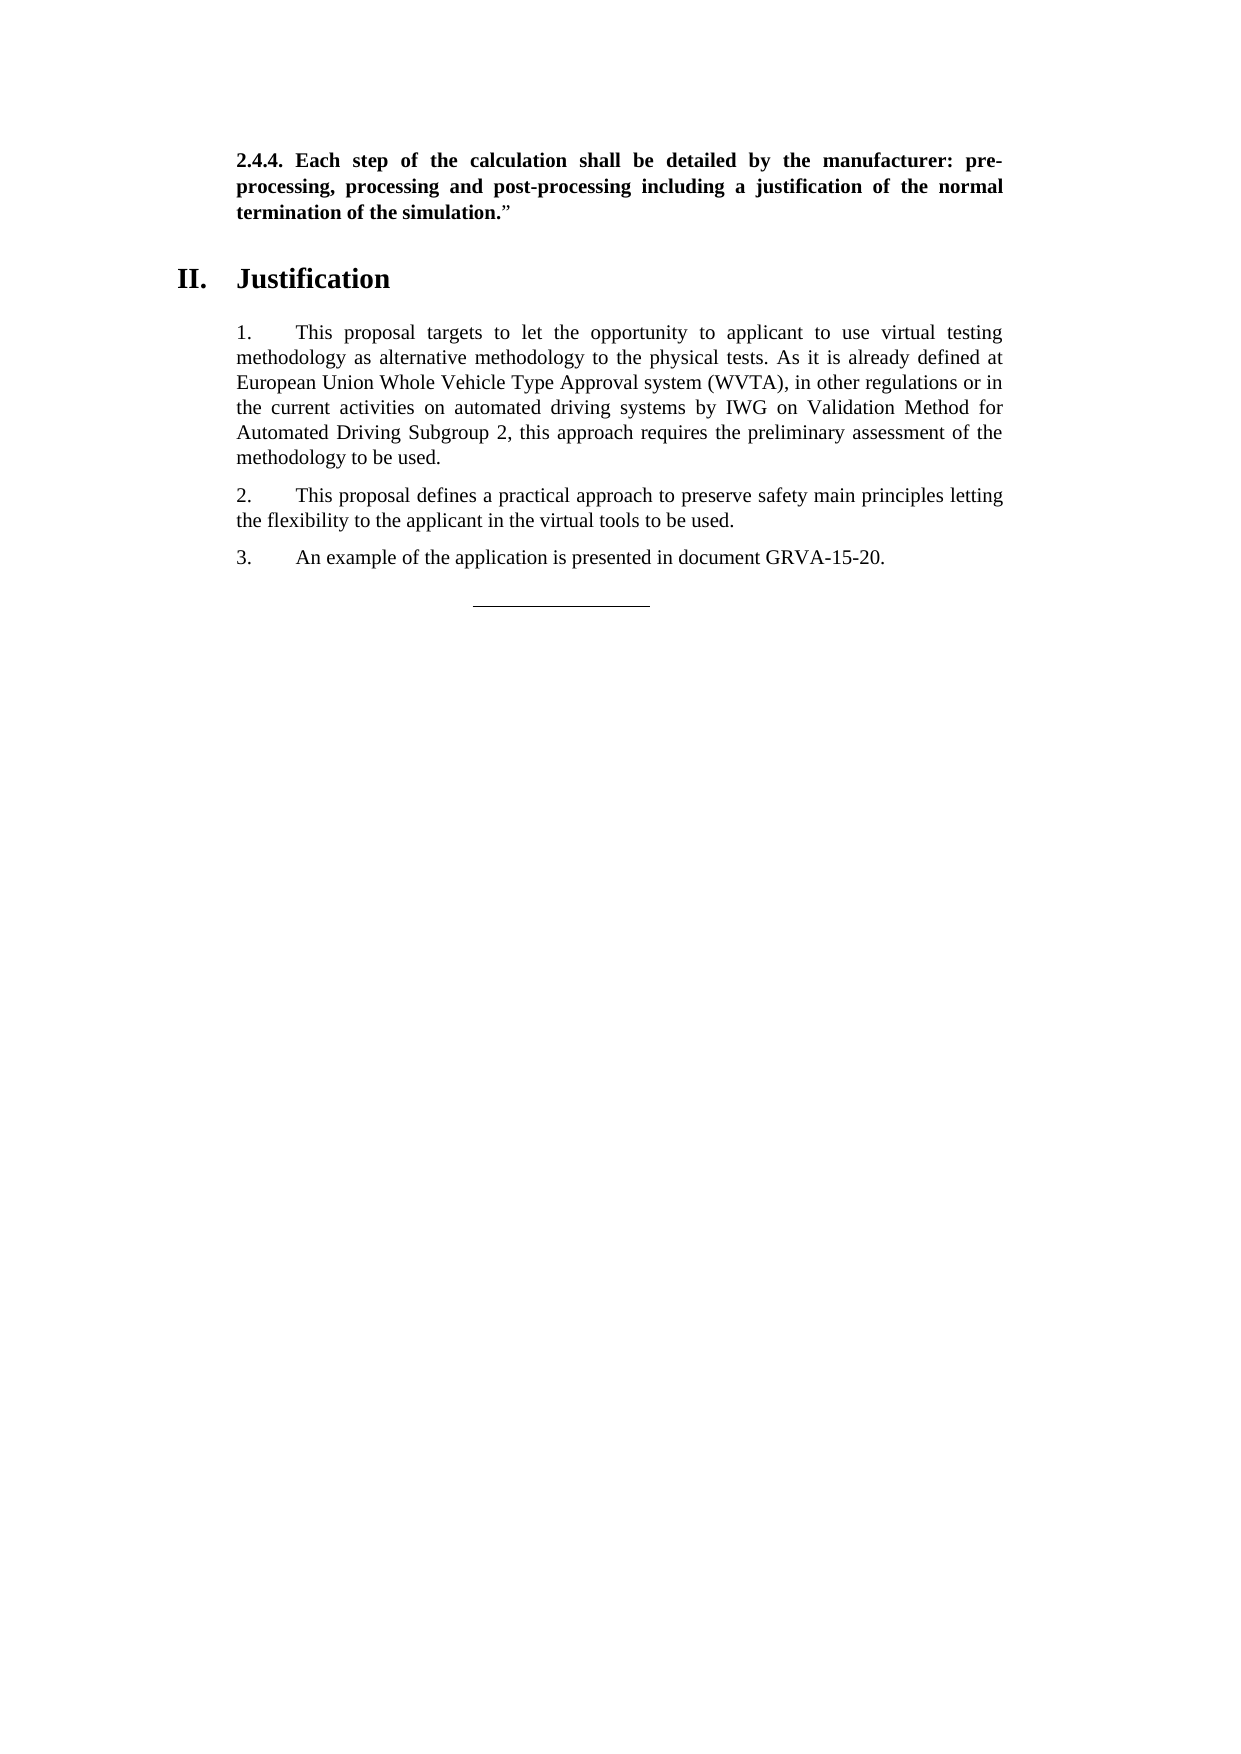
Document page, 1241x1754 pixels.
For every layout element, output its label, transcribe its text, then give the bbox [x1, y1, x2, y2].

text 3. An example of the application is presented in document GRVA-15-20. [236, 544, 1004, 569]
text 1. This proposal targets to let the opportunity to applicant to use virtual testing methodology as alternative methodology to the physical tests. As it is already defined at European Union Whole Vehicle Type Approval system (WVTA), in other regulations or in the current activities on automated driving systems by IWG on Validation Method for Automated Driving Subgroup 2, this approach requires the preliminary assessment of the methodology to be used. [236, 319, 1004, 469]
text 2. This proposal defines a practical approach to preserve safety main principles letting the flexibility to the applicant in the virtual tools to be used. [236, 482, 1004, 532]
text 2.4.4. Each step of the calculation shall be detailed by the manufacturer: pre-processing, processing and post-processing including a justification of the normal termination of the simulation.” [236, 148, 1004, 224]
text II. Justification [118, 263, 1004, 294]
